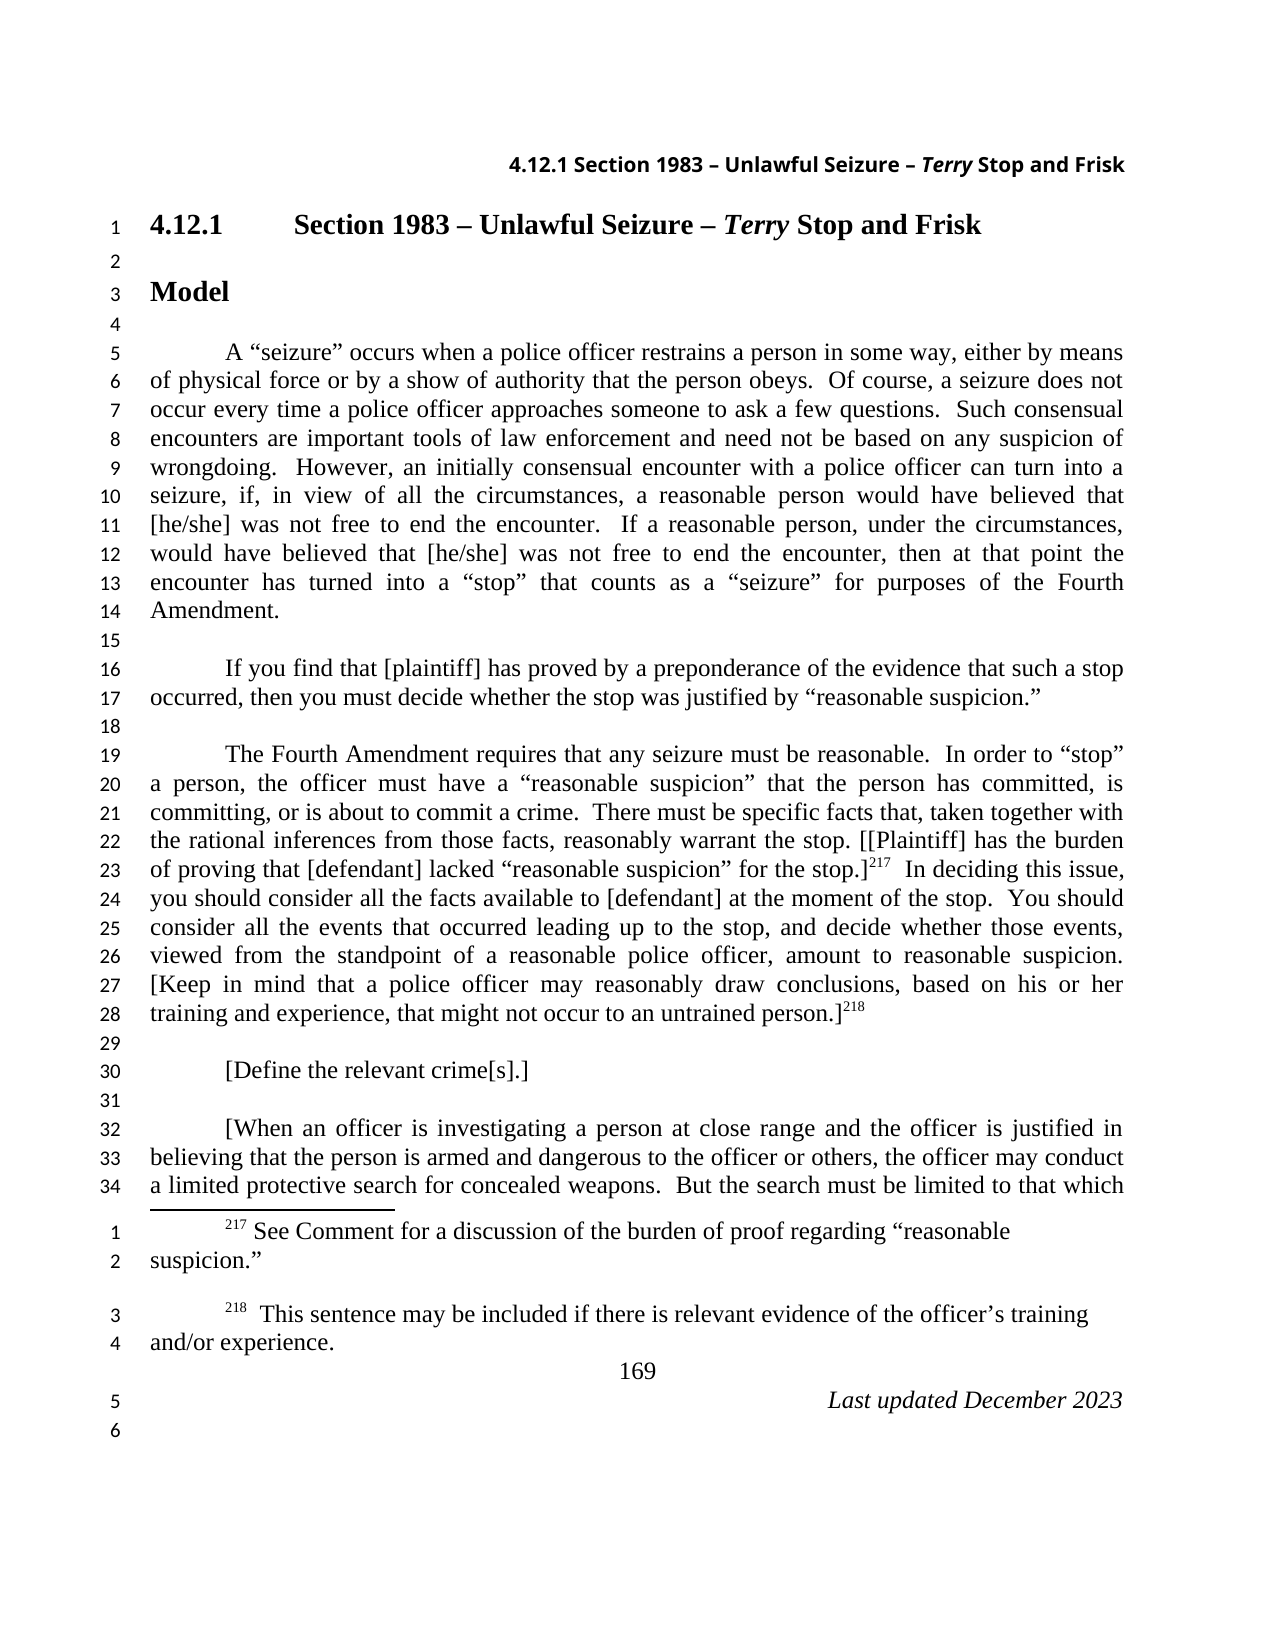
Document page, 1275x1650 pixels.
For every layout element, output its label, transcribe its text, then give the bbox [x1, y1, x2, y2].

text [Define the relevant crime[s].] [150, 1055, 1125, 1084]
text A “seizure” occurs when a police officer restrains a person in some way, either by means of physical force or by a show of authority that the person obeys. Of course, a seizure does not occur every time a police officer approaches someone to ask a few questions. Such consensual encounters are important tools of law enforcement and need not be based on any suspicion of wrongdoing. However, an initially consensual encounter with a police officer can turn into a seizure, if, in view of all the circumstances, a reasonable person would have believed that [he/she] was not free to end the encounter. If a reasonable person, under the circumstances, would have believed that [he/she] was not free to end the encounter, then at that point the encounter has turned into a “stop” that counts as a “seizure” for purposes of the Fourth Amendment. [150, 337, 1125, 624]
text If you find that [plaintiff] has proved by a preponderance of the evidence that such a stop occurred, then you must decide whether the stop was justified by “reasonable suspicion.” [150, 653, 1125, 710]
text 4.12.1 Section 1983 – Unlawful Seizure – Terry Stop and Frisk [150, 207, 1125, 241]
text The Fourth Amendment requires that any seizure must be reasonable. In order to “stop” a person, the officer must have a “reasonable suspicion” that the person has committed, is committing, or is about to commit a crime. There must be specific facts that, taken together with the rational inferences from those facts, reasonably warrant the stop. [[Plaintiff] has the burden of proving that [defendant] lacked “reasonable suspicion” for the stop.] In deciding this issue, you should consider all the facts available to [defendant] at the moment of the stop. You should consider all the events that occurred leading up to the stop, and decide whether those events, viewed from the standpoint of a reasonable police officer, amount to reasonable suspicion. [Keep in mind that a police officer may reasonably draw conclusions, based on his or her training and experience, that might not occur to an untrained person.] [150, 739, 1125, 1027]
text Model [150, 274, 1125, 308]
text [150, 1113, 1125, 1199]
